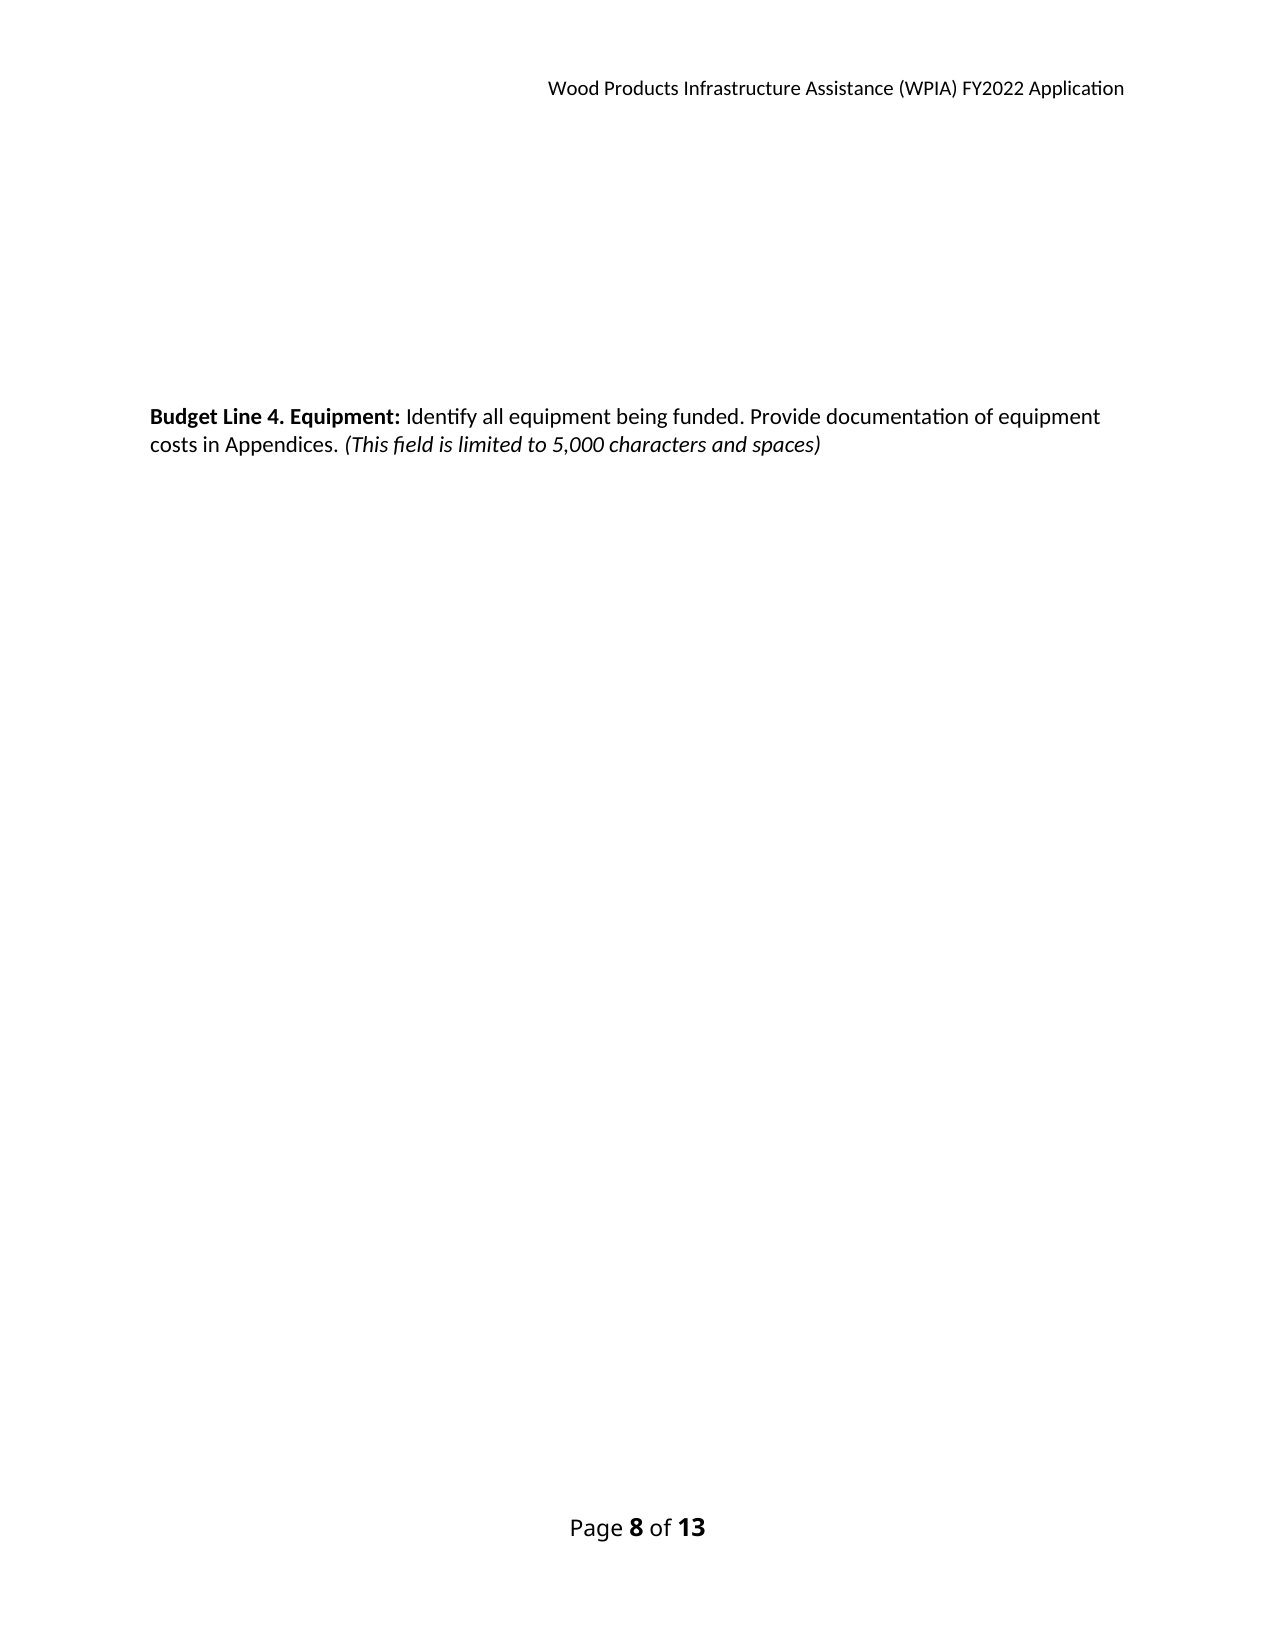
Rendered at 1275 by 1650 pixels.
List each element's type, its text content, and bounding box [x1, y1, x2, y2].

list Budget Line 4. Equipment: Identify all equipment being funded. Provide documentation of equipment costs in Appendices. (This field is limited to 5,000 characters and spaces) [150, 402, 1125, 458]
